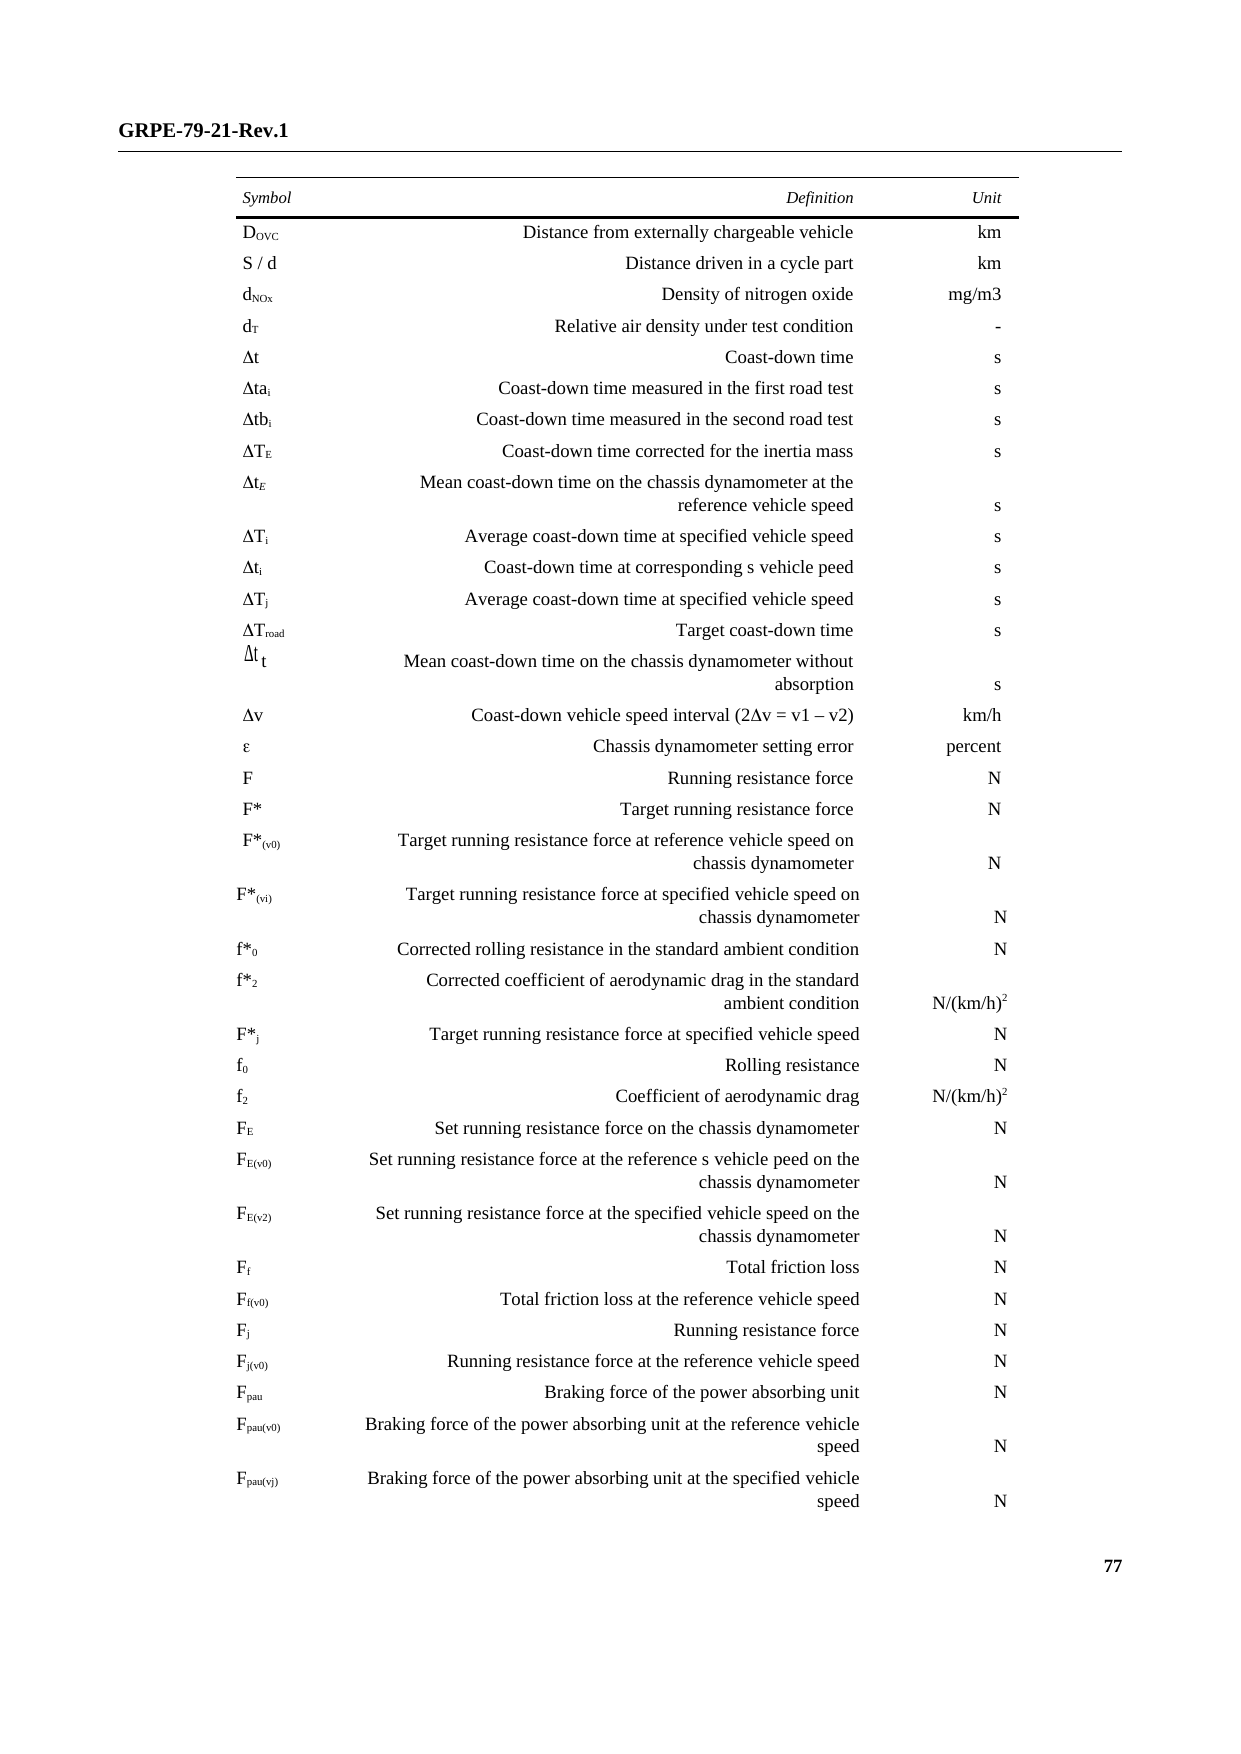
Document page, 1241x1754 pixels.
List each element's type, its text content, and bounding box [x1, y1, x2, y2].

table_header Unit [871, 178, 1019, 216]
table_cell N [871, 793, 1019, 824]
table_cell km [871, 247, 1019, 278]
table_cell Set running resistance force at the reference s vehicle peed on the chassis dynamometer [363, 1143, 871, 1197]
table_cell [236, 730, 363, 762]
table_cell s [871, 403, 1019, 434]
table_cell N [871, 824, 1019, 878]
table_cell Average coast-down time at specified vehicle speed [363, 520, 871, 551]
table_cell Set running resistance force at the specified vehicle speed on the chassis dynamometer [363, 1197, 871, 1251]
table_cell Braking force of the power absorbing unit [363, 1376, 871, 1407]
table_cell f0 [236, 1049, 363, 1080]
table_cell dNOx [236, 278, 363, 309]
table_cell tai [236, 372, 363, 403]
table_cell Target coast-down time [363, 614, 871, 645]
table_cell ti [236, 551, 363, 582]
table_cell N [871, 1049, 1019, 1080]
table_cell Coast-down vehicle speed interval (2v = v1 – v2) [363, 699, 871, 730]
table_cell N [871, 878, 1019, 932]
table_cell Coast-down time measured in the first road test [363, 372, 871, 403]
table_cell Rolling resistance [363, 1049, 871, 1080]
table_cell Distance driven in a cycle part [363, 247, 871, 278]
table_cell Corrected rolling resistance in the standard ambient condition [363, 933, 871, 964]
table_cell s [871, 645, 1019, 699]
table_cell Ti [236, 520, 363, 551]
table_cell N/(km/h)2 [871, 964, 1019, 1018]
table_cell N [871, 1197, 1019, 1251]
table_cell Set running resistance force on the chassis dynamometer [363, 1112, 871, 1143]
table_cell Fpau [236, 1376, 363, 1407]
table_cell Mean coast-down time on the chassis dynamometer without absorption [363, 645, 871, 699]
table_cell FE(v0) [236, 1143, 363, 1197]
table_cell s [871, 614, 1019, 645]
table_cell Coast-down time [363, 341, 871, 372]
table_cell s [871, 435, 1019, 466]
table_cell Fpau(vj) [236, 1462, 363, 1516]
table_cell Chassis dynamometer setting error [363, 730, 871, 762]
table_cell percent [871, 730, 1019, 762]
table_cell Coefficient of aerodynamic drag [363, 1080, 871, 1112]
table_cell F* [236, 793, 363, 824]
table_cell N [871, 1408, 1019, 1462]
table_cell - [871, 310, 1019, 341]
table_cell TE [236, 435, 363, 466]
table_cell N [871, 1345, 1019, 1376]
table_cell t [236, 645, 363, 699]
table_cell v [236, 699, 363, 730]
table_cell Braking force of the power absorbing unit at the specified vehicle speed [363, 1462, 871, 1516]
table_cell N [871, 1314, 1019, 1345]
table_header Symbol [236, 178, 363, 216]
table_cell N/(km/h)2 [871, 1080, 1019, 1112]
table_cell Distance from externally chargeable vehicle [363, 219, 871, 247]
table_cell tbi [236, 403, 363, 434]
table_cell S / d [236, 247, 363, 278]
table_cell Fj(v0) [236, 1345, 363, 1376]
table_cell Braking force of the power absorbing unit at the reference vehicle speed [363, 1408, 871, 1462]
table_cell s [871, 551, 1019, 582]
table_cell Target running resistance force [363, 793, 871, 824]
table_cell tE [236, 466, 363, 520]
table_cell F [236, 762, 363, 793]
table_cell dT [236, 310, 363, 341]
table_cell Fj [236, 1314, 363, 1345]
table_cell s [871, 466, 1019, 520]
table_cell s [871, 372, 1019, 403]
table_cell N [871, 1112, 1019, 1143]
table_cell km/h [871, 699, 1019, 730]
table_cell N [871, 933, 1019, 964]
table_cell Relative air density under test condition [363, 310, 871, 341]
table_cell Ff(v0) [236, 1283, 363, 1314]
table_cell Average coast-down time at specified vehicle speed [363, 583, 871, 614]
table_cell Running resistance force at the reference vehicle speed [363, 1345, 871, 1376]
table_cell Density of nitrogen oxide [363, 278, 871, 309]
table_cell Fpau(v0) [236, 1408, 363, 1462]
table_cell Total friction loss at the reference vehicle speed [363, 1283, 871, 1314]
table_cell FE [236, 1112, 363, 1143]
table_cell F*(v0) [236, 824, 363, 878]
table_cell Target running resistance force at reference vehicle speed on chassis dynamometer [363, 824, 871, 878]
table_cell Running resistance force [363, 762, 871, 793]
table_cell f*2 [236, 964, 363, 1018]
table_cell Coast-down time at corresponding s vehicle peed [363, 551, 871, 582]
table_header Definition [363, 178, 871, 216]
table_cell N [871, 1376, 1019, 1407]
table_cell Running resistance force [363, 1314, 871, 1345]
table_cell Target running resistance force at specified vehicle speed [363, 1018, 871, 1049]
table_cell km [871, 219, 1019, 247]
table_cell s [871, 520, 1019, 551]
table_cell Ff [236, 1251, 363, 1282]
table_cell t [236, 341, 363, 372]
table_cell F*(vi) [236, 878, 363, 932]
table_cell f*0 [236, 933, 363, 964]
table_cell Coast-down time measured in the second road test [363, 403, 871, 434]
table_cell s [871, 341, 1019, 372]
table_cell Target running resistance force at specified vehicle speed on chassis dynamometer [363, 878, 871, 932]
table_cell N [871, 1143, 1019, 1197]
table_cell N [871, 1251, 1019, 1282]
table_cell N [871, 1283, 1019, 1314]
table_cell f2 [236, 1080, 363, 1112]
table_cell N [871, 762, 1019, 793]
table_cell Mean coast-down time on the chassis dynamometer at the reference vehicle speed [363, 466, 871, 520]
table_cell FE(v2) [236, 1197, 363, 1251]
table_cell s [871, 583, 1019, 614]
table_cell DOVC [236, 219, 363, 247]
table_cell N [871, 1462, 1019, 1516]
table_cell N [871, 1018, 1019, 1049]
table_cell mg/m3 [871, 278, 1019, 309]
table_cell F*j [236, 1018, 363, 1049]
table_cell Total friction loss [363, 1251, 871, 1282]
table_cell Troad [236, 614, 363, 645]
table_cell Corrected coefficient of aerodynamic drag in the standard ambient condition [363, 964, 871, 1018]
table_cell Tj [236, 583, 363, 614]
table_cell Coast-down time corrected for the inertia mass [363, 435, 871, 466]
